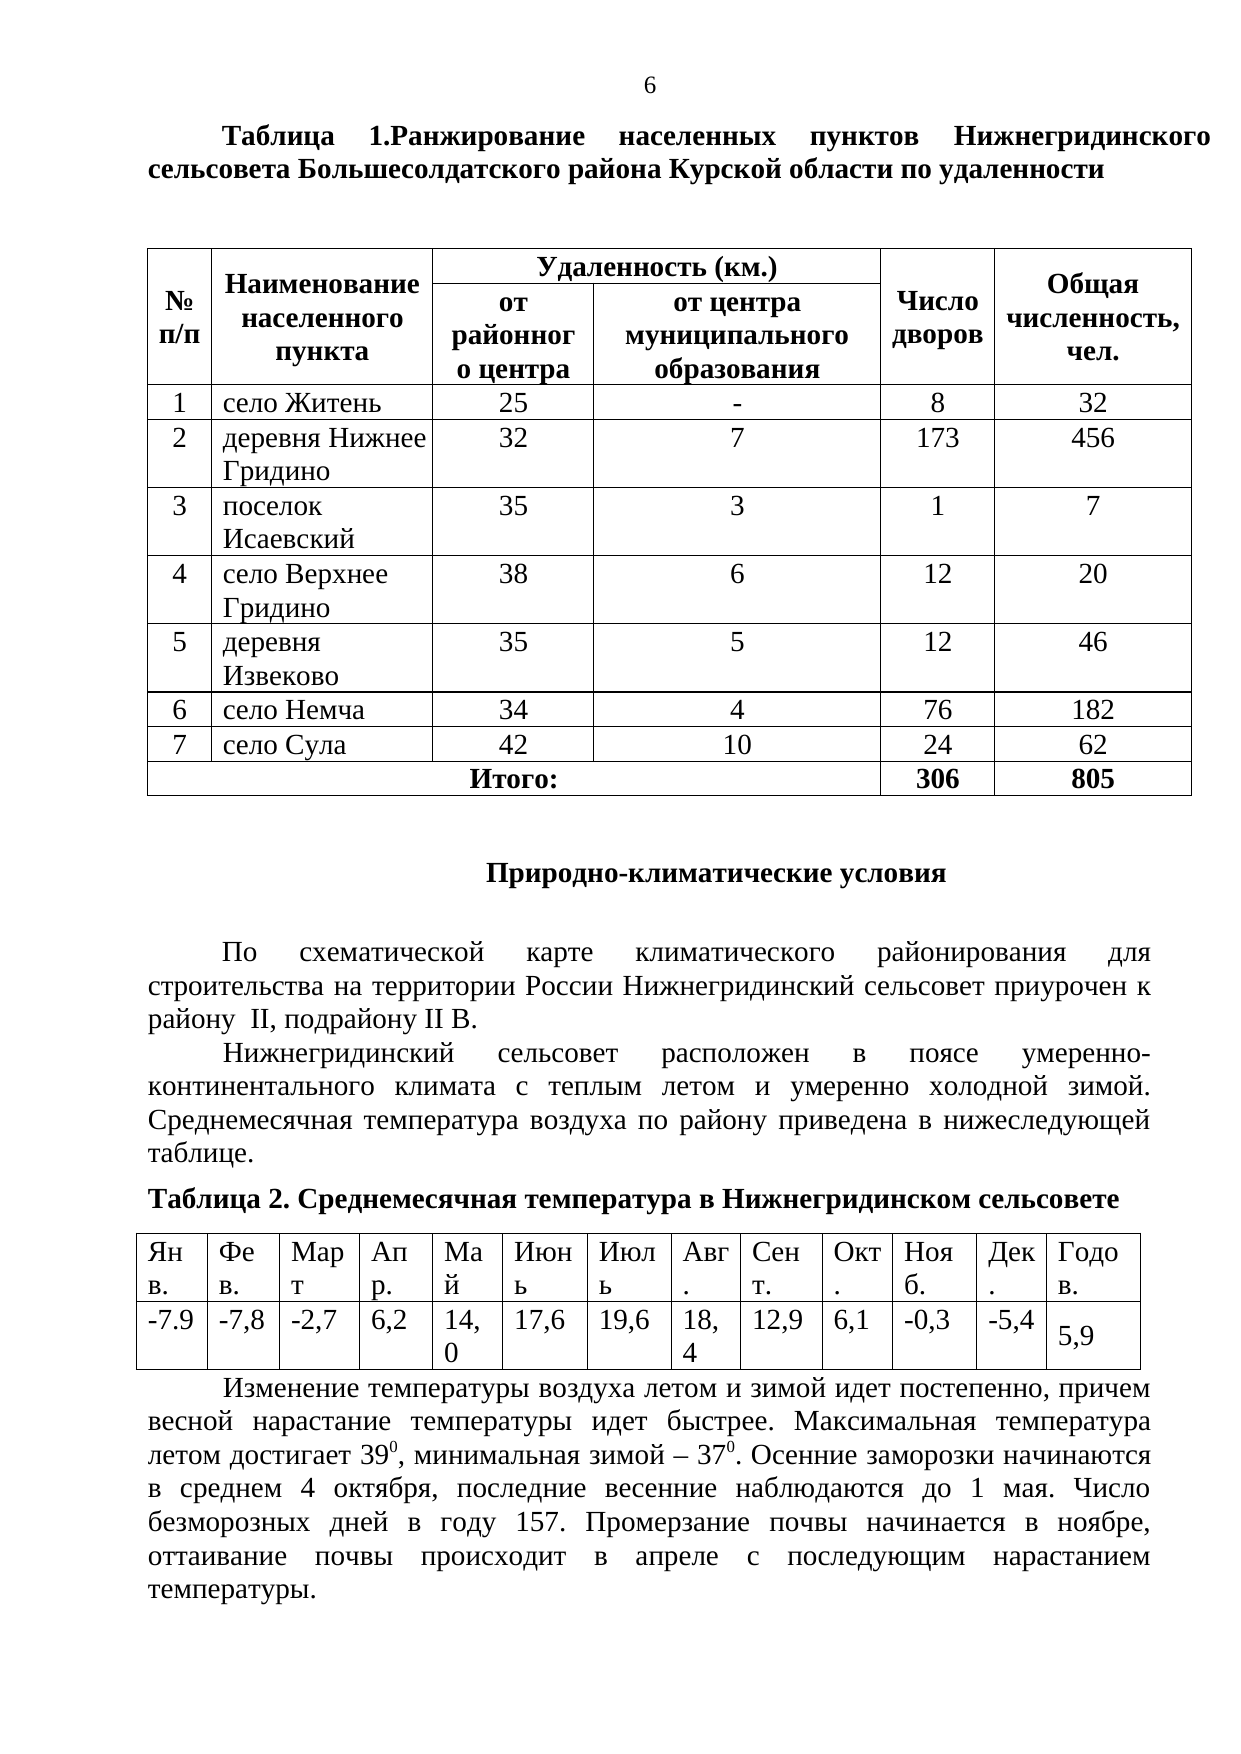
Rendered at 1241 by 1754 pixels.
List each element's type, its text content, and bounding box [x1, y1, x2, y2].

table_cell 19,6 [588, 1302, 671, 1369]
table_cell 6 [594, 556, 880, 623]
table_header Март [280, 1234, 359, 1301]
table_cell 24 [881, 727, 994, 761]
text Нижнегридинский сельсовет расположен в поясе умеренно-континентального климата с теплым летом и умеренно холодной зимой. Среднемесячная температура воздуха по району приведена в нижеследующей таблице. [148, 1035, 1152, 1169]
table_cell 32 [995, 385, 1191, 419]
table_cell 20 [995, 556, 1191, 623]
table_header Окт. [823, 1234, 892, 1301]
table_cell 1 [148, 385, 211, 419]
table_cell 456 [995, 420, 1191, 487]
table_cell 3 [148, 488, 211, 555]
table_cell 6,2 [360, 1302, 432, 1369]
list По схематической карте климатического районирования для строительства на территории России Нижнегридинский сельсовет приурочен к району II, подрайону II В. [148, 934, 1152, 1035]
table_header № п/п [148, 249, 211, 384]
table_header Сент. [741, 1234, 822, 1301]
table_cell 62 [995, 727, 1191, 761]
table_cell 7 [594, 420, 880, 487]
table_cell село Сула [212, 727, 432, 761]
table_cell 3 [594, 488, 880, 555]
table_cell -0,3 [893, 1302, 976, 1369]
table_cell 46 [995, 624, 1191, 691]
table_cell 12 [881, 556, 994, 623]
table_cell Итого: [148, 762, 880, 795]
table_cell 5,9 [1047, 1302, 1140, 1369]
table_cell 2 [148, 420, 211, 487]
table_header Дек. [977, 1234, 1046, 1301]
table_header Авг. [672, 1234, 740, 1301]
table_cell -2,7 [280, 1302, 359, 1369]
table_header Июнь [503, 1234, 587, 1301]
table_cell 42 [433, 727, 593, 761]
table_cell 805 [995, 762, 1191, 795]
table_cell 1 [881, 488, 994, 555]
table_header Июль [588, 1234, 671, 1301]
table_header Годов. [1047, 1234, 1140, 1301]
table_cell 34 [433, 693, 593, 726]
text Природно-климатические условия [148, 855, 1211, 888]
table_cell - [594, 385, 880, 419]
table_header Янв. [137, 1234, 207, 1301]
table_cell 4 [148, 556, 211, 623]
table_cell 182 [995, 693, 1191, 726]
table_header Общая численность, чел. [995, 249, 1191, 384]
text Изменение температуры воздуха летом и зимой идет постепенно, причем весной нарастание температуры идет быстрее. Максимальная температура летом достигает 390, минимальная зимой – 370. Осенние заморозки начинаются в среднем 4 октября, последние весенние наблюдаются до 1 мая. Число безморозных дней в году 157. Промерзание почвы начинается в ноябре, оттаивание почвы происходит в апреле с последующим нарастанием температуры. [148, 1370, 1152, 1605]
table_cell 35 [433, 488, 593, 555]
table_cell деревня Извеково [212, 624, 432, 691]
table_cell 25 [433, 385, 593, 419]
table_cell -5,4 [977, 1302, 1046, 1369]
table_cell -7,8 [208, 1302, 279, 1369]
table_cell 17,6 [503, 1302, 587, 1369]
table_header Удаленность (км.) [433, 249, 880, 283]
table_header Нояб. [893, 1234, 976, 1301]
table_cell деревня Нижнее Гридино [212, 420, 432, 487]
table_cell от районного центра [433, 284, 593, 384]
table_cell 7 [148, 727, 211, 761]
table_cell 4 [594, 693, 880, 726]
table_cell поселок Исаевский [212, 488, 432, 555]
table_cell село Немча [212, 693, 432, 726]
table_header Число дворов [881, 249, 994, 384]
table_header Май [433, 1234, 502, 1301]
table_header Наименование населенного пункта [212, 249, 432, 384]
table_header Фев. [208, 1234, 279, 1301]
table_cell 6,1 [823, 1302, 892, 1369]
table_cell село Верхнее Гридино [212, 556, 432, 623]
table_cell 5 [148, 624, 211, 691]
table_cell 10 [594, 727, 880, 761]
table_cell 173 [881, 420, 994, 487]
text Таблица 2. Среднемесячная температура в Нижнегридинском сельсовете [148, 1182, 1152, 1215]
table_cell 6 [148, 693, 211, 726]
text Таблица 1.Ранжирование населенных пунктов Нижнегридинского сельсовета Большесолдатского района Курской области по удаленности [148, 118, 1211, 185]
table_cell 5 [594, 624, 880, 691]
table_cell от центра муниципального образования [594, 284, 880, 384]
table_cell 35 [433, 624, 593, 691]
table_cell 32 [433, 420, 593, 487]
table_cell 306 [881, 762, 994, 795]
table_cell 76 [881, 693, 994, 726]
table_cell -7.9 [137, 1302, 207, 1369]
table_cell 7 [995, 488, 1191, 555]
table_cell 12 [881, 624, 994, 691]
table_header Апр. [360, 1234, 432, 1301]
table_cell село Житень [212, 385, 432, 419]
table_cell 38 [433, 556, 593, 623]
table_cell 8 [881, 385, 994, 419]
table_cell 18,4 [672, 1302, 740, 1369]
table_cell 14,0 [433, 1302, 502, 1369]
table_cell 12,9 [741, 1302, 822, 1369]
